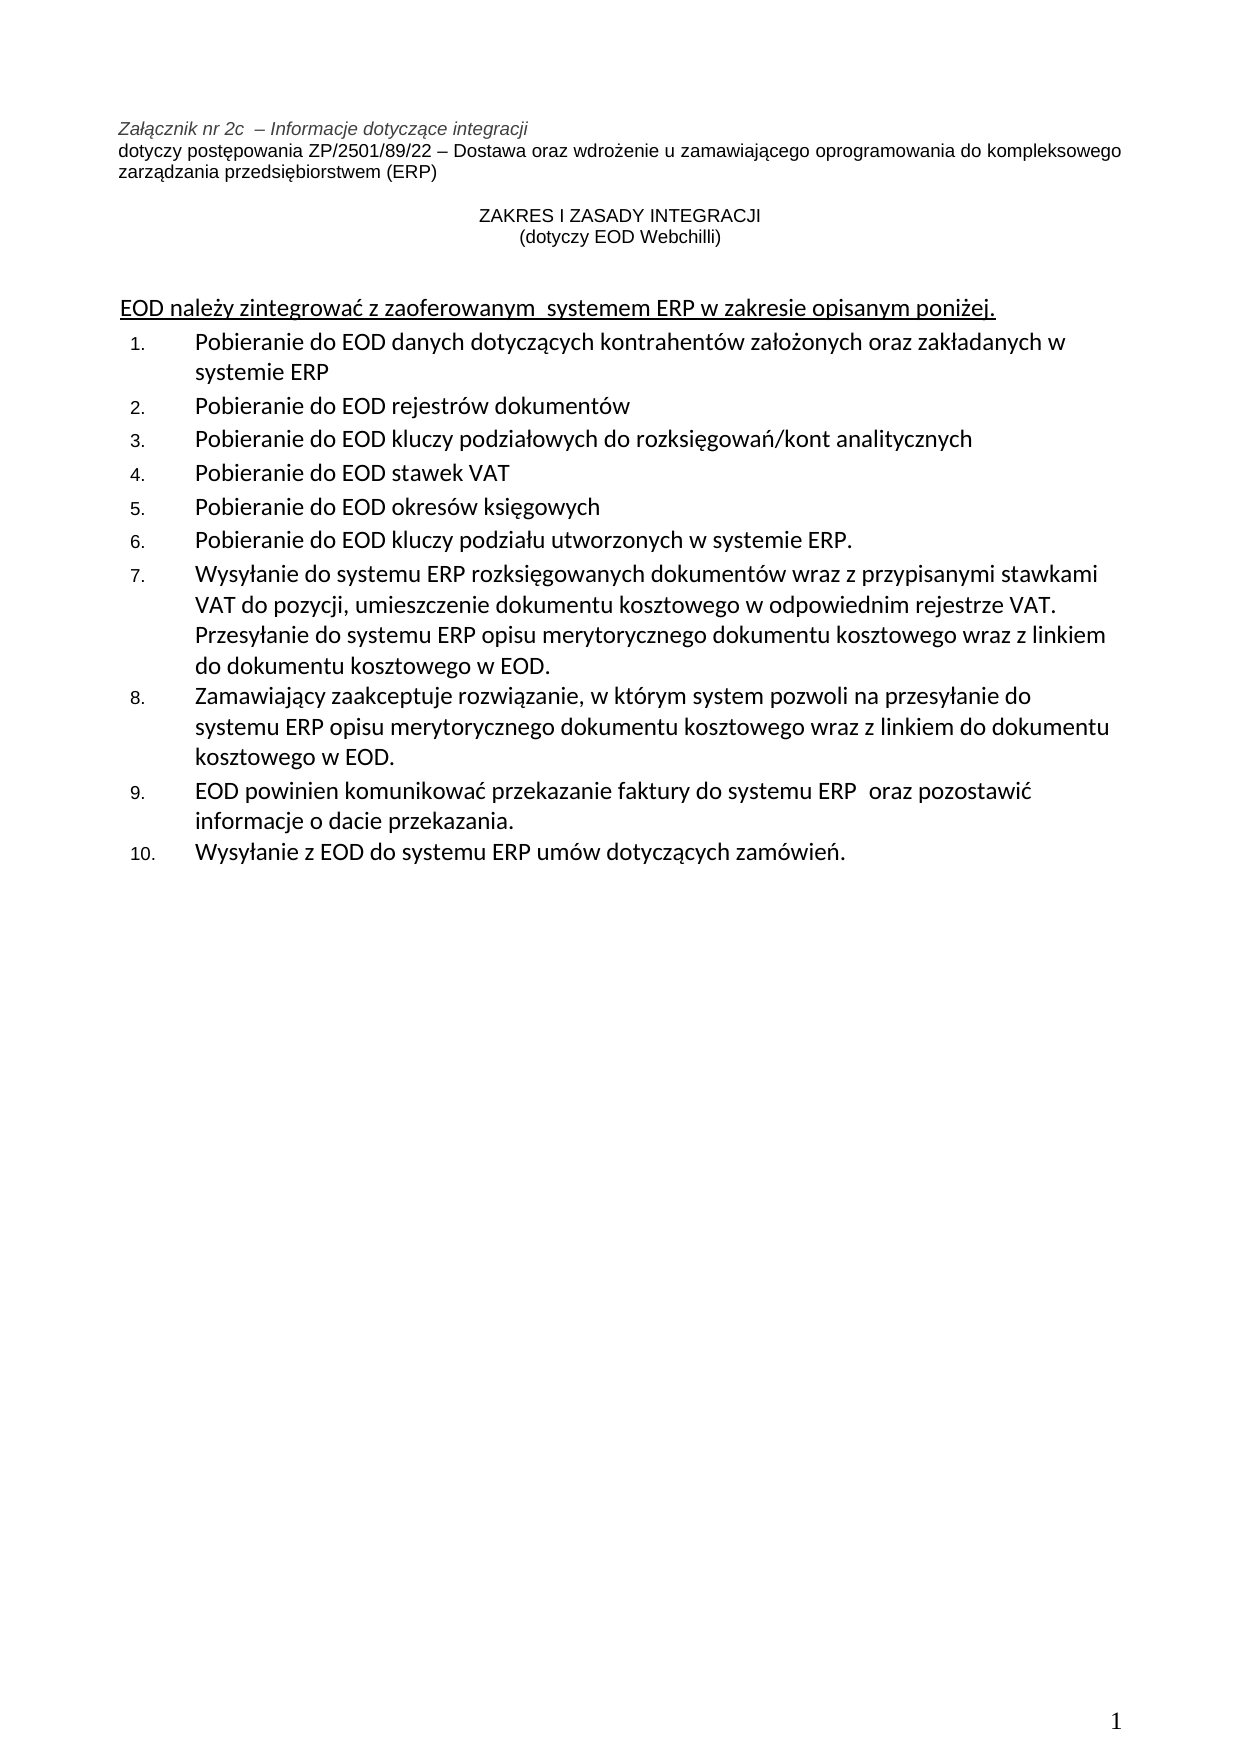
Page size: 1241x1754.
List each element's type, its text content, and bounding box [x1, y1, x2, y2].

table_cell Wysyłanie do systemu ERP rozksięgowanych dokumentów wraz z przypisanymi stawkami VAT do pozycji, umieszczenie dokumentu kosztowego w odpowiednim rejestrze VAT. Przesyłanie do systemu ERP opisu merytorycznego dokumentu kosztowego wraz z linkiem do dokumentu kosztowego w EOD. Zamawiający zaakceptuje rozwiązanie, w którym system pozwoli na przesyłanie do systemu ERP opisu merytorycznego dokumentu kosztowego wraz z linkiem do dokumentu kosztowego w EOD. [118, 557, 1122, 773]
table_header EOD należy zintegrować z zaoferowanym systemem ERP w zakresie opisanym poniżej. [118, 291, 1122, 324]
text (dotyczy EOD Webchilli) [118, 226, 1122, 247]
text dotyczy postępowania ZP/2501/89/22 – Dostawa oraz wdrożenie u zamawiającego oprogramowania do kompleksowego zarządzania przedsiębiorstwem (ERP) [118, 140, 1122, 183]
table_cell EOD powinien komunikować przekazanie faktury do systemu ERP oraz pozostawić informacje o dacie przekazania. Wysyłanie z EOD do systemu ERP umów dotyczących zamówień. [118, 774, 1122, 868]
table_cell Pobieranie do EOD kluczy podziału utworzonych w systemie ERP. [118, 523, 1122, 557]
table_cell Pobieranie do EOD okresów księgowych [118, 489, 1122, 523]
table_cell Pobieranie do EOD stawek VAT [118, 456, 1122, 489]
table_cell Pobieranie do EOD danych dotyczących kontrahentów założonych oraz zakładanych w systemie ERP [118, 324, 1122, 388]
table_cell Pobieranie do EOD rejestrów dokumentów [118, 389, 1122, 422]
table_cell Pobieranie do EOD kluczy podziałowych do rozksięgowań/kont analitycznych [118, 422, 1122, 456]
text ZAKRES I ZASADY INTEGRACJI [118, 204, 1122, 226]
text Załącznik nr 2c – Informacje dotyczące integracji [118, 118, 1032, 140]
